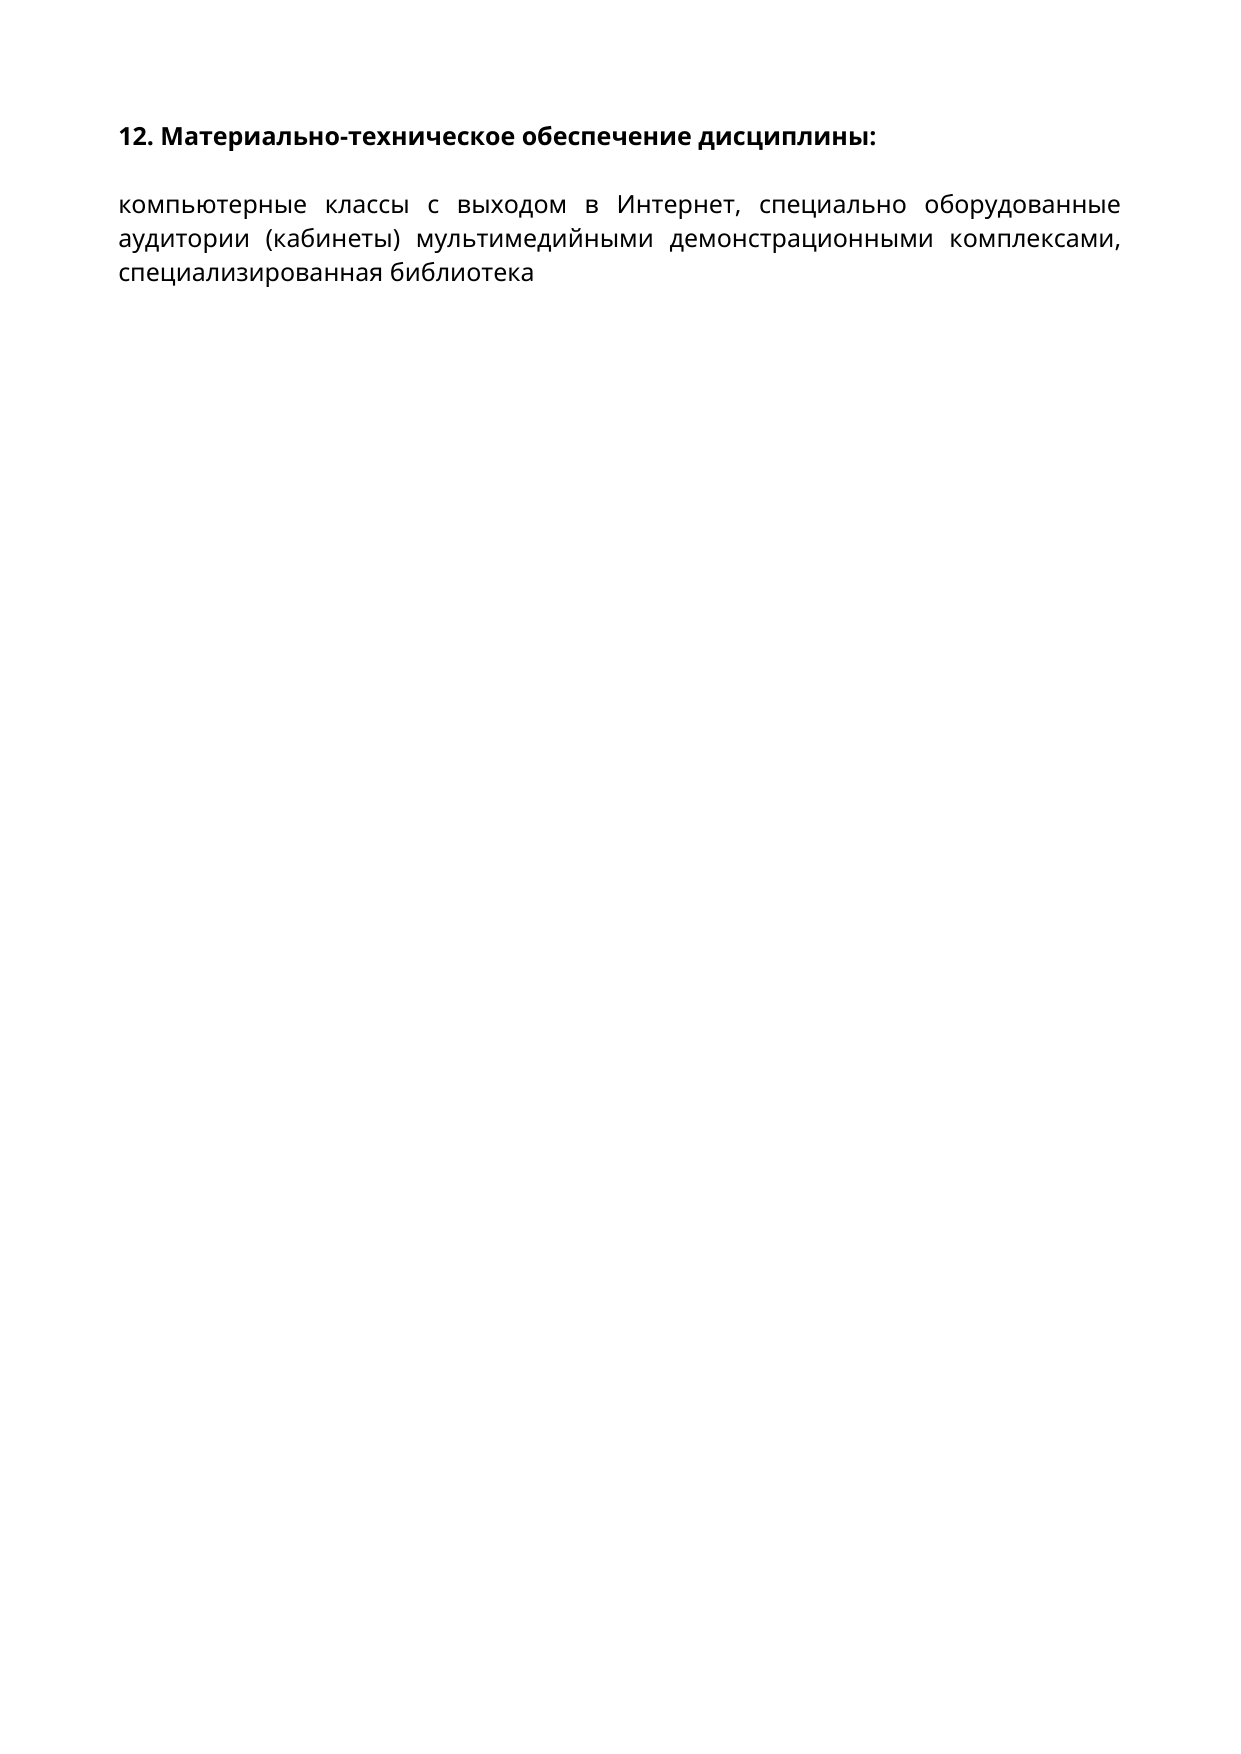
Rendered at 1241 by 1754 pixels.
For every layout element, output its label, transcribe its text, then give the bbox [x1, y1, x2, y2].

text 12. Материально-техническое обеспечение дисциплины: [118, 118, 1122, 152]
text компьютерные классы с выходом в Интернет, специально оборудованные аудитории (кабинеты) мультимедийными демонстрационными комплексами, специализированная библиотека [118, 186, 1122, 288]
